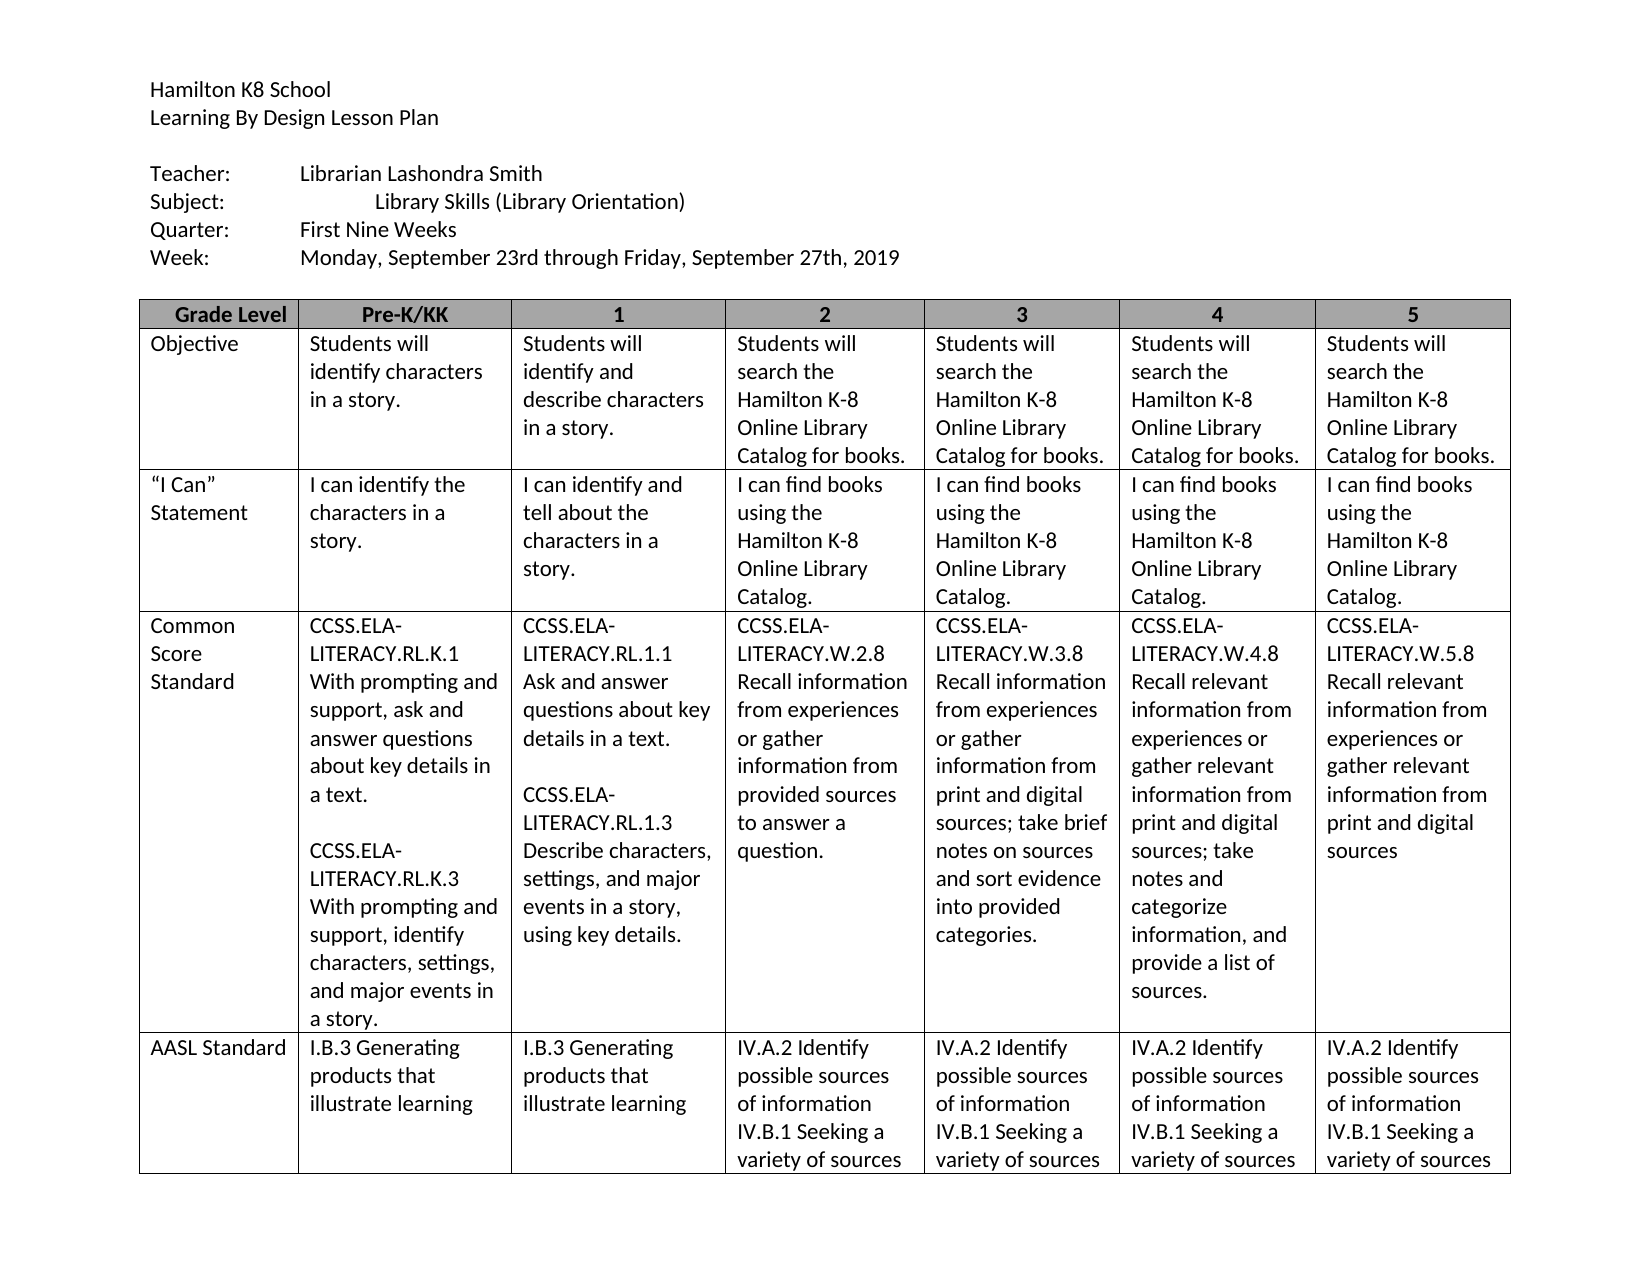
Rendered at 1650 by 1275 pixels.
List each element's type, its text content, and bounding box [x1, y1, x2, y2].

text Week: Monday, September 23rd through Friday, September 27th, 2019 [150, 243, 1500, 271]
table_cell CCSS.ELA-LITERACY.RL.K.1 With prompting and support, ask and answer questions about key details in a text. CCSS.ELA-LITERACY.RL.K.3 With prompting and support, identify characters, settings, and major events in a story. [299, 612, 511, 1032]
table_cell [512, 1033, 725, 1173]
table_cell I can find books using the Hamilton K-8 Online Library Catalog. [726, 470, 924, 611]
table_cell Students will search the Hamilton K-8 Online Library Catalog for books. [925, 329, 1119, 469]
table_cell I can identify the characters in a story. [299, 470, 511, 611]
table_cell I can find books using the Hamilton K-8 Online Library Catalog. [1316, 470, 1510, 611]
text Teacher: Librarian Lashondra Smith [150, 159, 1500, 187]
table_cell Students will search the Hamilton K-8 Online Library Catalog for books. [726, 329, 924, 469]
text Quarter: First Nine Weeks [150, 215, 1500, 243]
table_cell Students will identify characters in a story. [299, 329, 511, 469]
table_header 2 [726, 300, 924, 328]
table_cell AASL Standard [140, 1033, 298, 1173]
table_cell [925, 1033, 1119, 1173]
table_cell Common Score Standard [140, 612, 298, 1032]
table_cell “I Can” Statement [140, 470, 298, 611]
table_cell Students will search the Hamilton K-8 Online Library Catalog for books. [1316, 329, 1510, 469]
table_cell Students will search the Hamilton K-8 Online Library Catalog for books. [1120, 329, 1315, 469]
table_cell CCSS.ELA-LITERACY.W.4.8 Recall relevant information from experiences or gather relevant information from print and digital sources; take notes and categorize information, and provide a list of sources. [1120, 612, 1315, 1032]
table_header Grade Level [140, 300, 298, 328]
text Subject: Library Skills (Library Orientation) [150, 187, 1500, 215]
table_header 1 [512, 300, 725, 328]
table_cell Objective [140, 329, 298, 469]
table_header 4 [1120, 300, 1315, 328]
table_cell I can find books using the Hamilton K-8 Online Library Catalog. [925, 470, 1119, 611]
table_cell CCSS.ELA-LITERACY.W.2.8 Recall information from experiences or gather information from provided sources to answer a question. [726, 612, 924, 1032]
table_cell I can find books using the Hamilton K-8 Online Library Catalog. [1120, 470, 1315, 611]
table_cell CCSS.ELA-LITERACY.RL.1.1 Ask and answer questions about key details in a text. CCSS.ELA-LITERACY.RL.1.3 Describe characters, settings, and major events in a story, using key details. [512, 612, 725, 1032]
table_header Pre-K/KK [299, 300, 511, 328]
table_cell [1120, 1033, 1315, 1173]
table_cell I can identify and tell about the characters in a story. [512, 470, 725, 611]
table_cell Students will identify and describe characters in a story. [512, 329, 725, 469]
table_cell CCSS.ELA-LITERACY.W.3.8 Recall information from experiences or gather information from print and digital sources; take brief notes on sources and sort evidence into provided categories. [925, 612, 1119, 1032]
table_cell CCSS.ELA-LITERACY.W.5.8 Recall relevant information from experiences or gather relevant information from print and digital sources [1316, 612, 1510, 1032]
table_header 5 [1316, 300, 1510, 328]
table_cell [299, 1033, 511, 1173]
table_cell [726, 1033, 924, 1173]
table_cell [1316, 1033, 1510, 1173]
table_header 3 [925, 300, 1119, 328]
